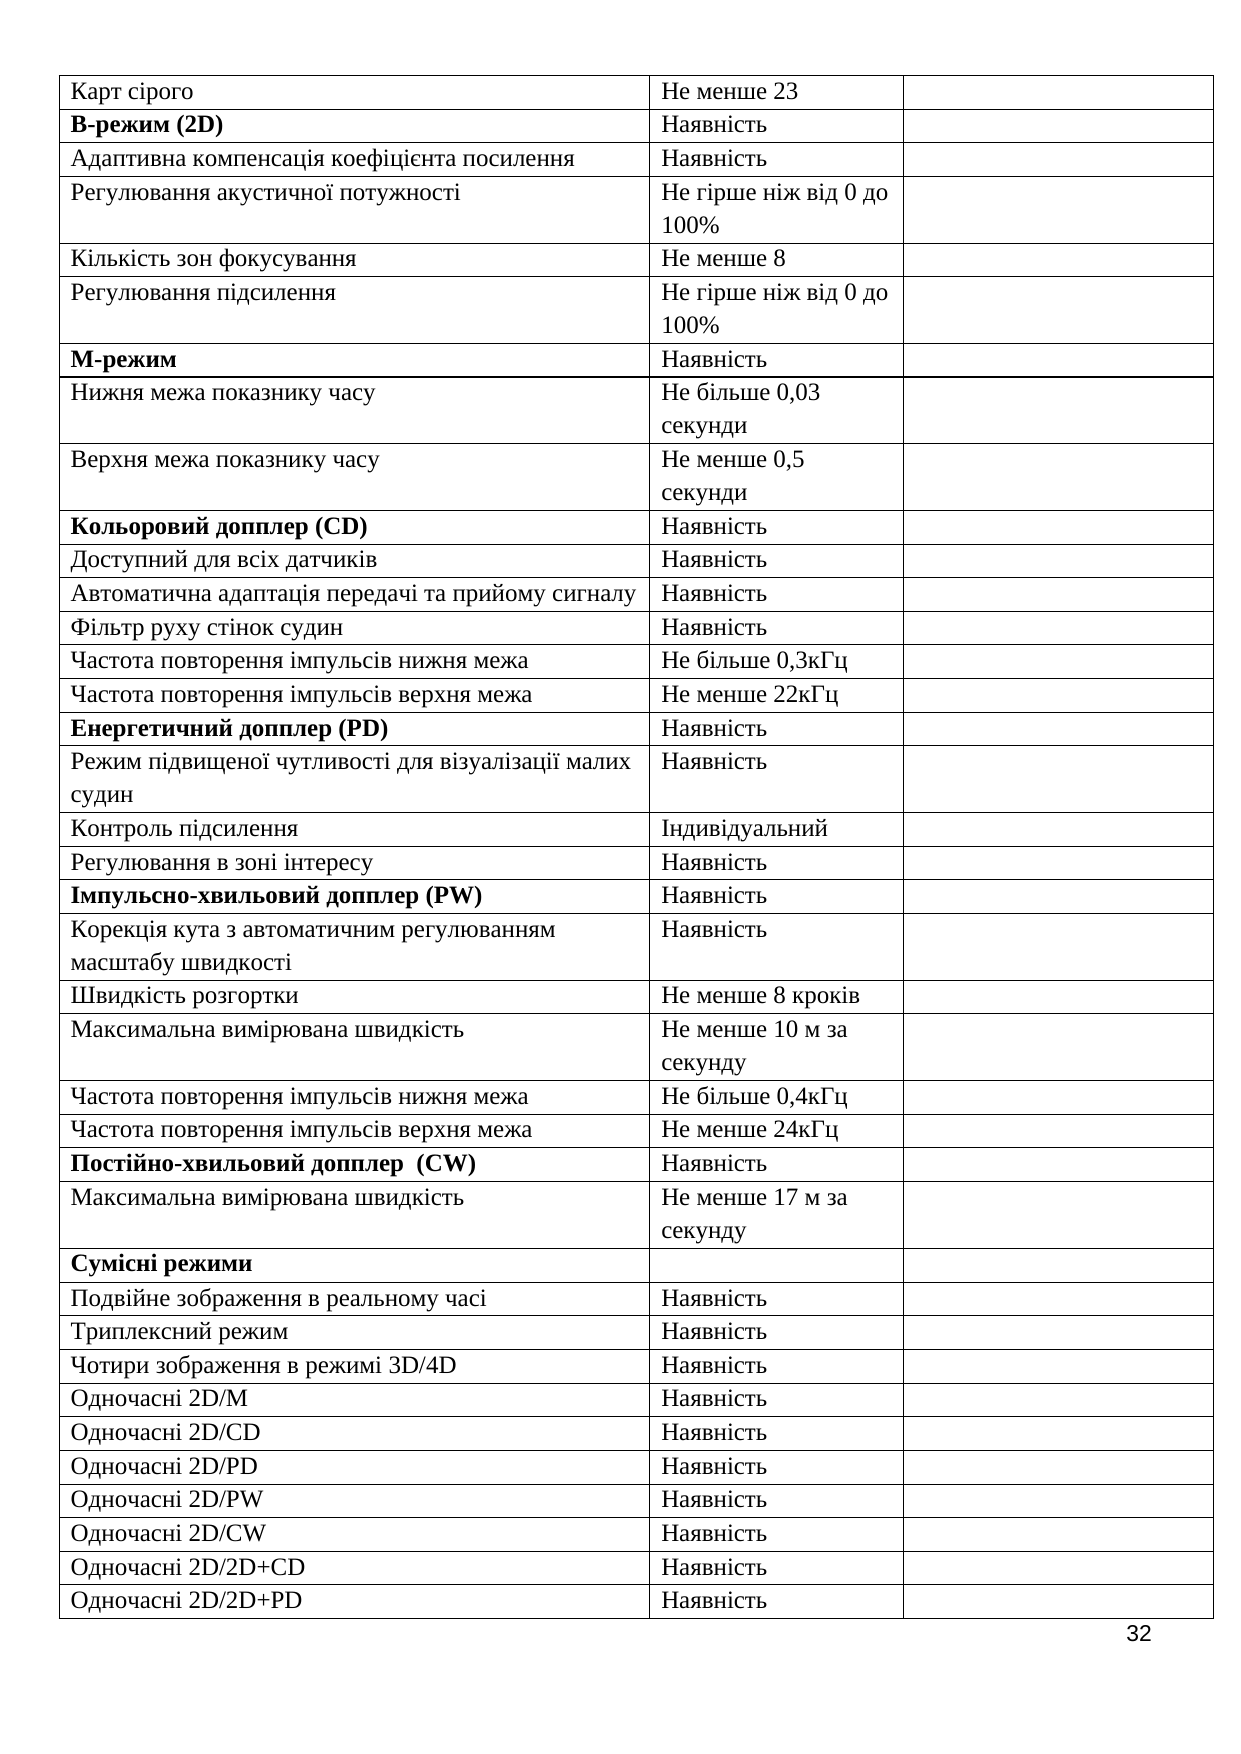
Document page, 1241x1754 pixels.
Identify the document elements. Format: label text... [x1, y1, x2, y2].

table_cell Подвійне зображення в реальному часі [60, 1283, 649, 1315]
table_cell Доступний для всіх датчиків [60, 545, 649, 577]
table_cell Сумісні режими [60, 1249, 649, 1282]
table_cell Максимальна вимірювана швидкість [60, 1014, 649, 1080]
table_cell [904, 1081, 1213, 1113]
table_cell Наявність [650, 612, 903, 644]
table_cell Не гірше ніж від 0 до 100% [650, 177, 903, 242]
table_cell Регулювання акустичної потужності [60, 177, 649, 242]
table_cell Регулювання в зоні інтересу [60, 847, 649, 879]
table_cell Кольоровий допплер (CD) [60, 511, 649, 543]
table_cell Контроль підсилення [60, 813, 649, 846]
table_cell Наявність [650, 746, 903, 812]
table_cell Одночасні 2D/CD [60, 1417, 649, 1450]
table_cell Карт сірого [60, 76, 649, 108]
table_cell Наявність [650, 1316, 903, 1349]
table_cell Наявність [650, 1417, 903, 1450]
table_cell Нижня межа показнику часу [60, 378, 649, 443]
table_cell Одночасні 2D/CW [60, 1518, 649, 1551]
table_cell Наявність [650, 344, 903, 376]
table_cell Верхня межа показнику часу [60, 444, 649, 510]
table_cell [904, 746, 1213, 812]
table_cell [904, 344, 1213, 376]
table_cell Наявність [650, 1518, 903, 1551]
table_cell [904, 1451, 1213, 1483]
table_cell Кількість зон фокусування [60, 244, 649, 276]
table_cell [904, 1014, 1213, 1080]
table_cell [904, 847, 1213, 879]
table_cell [904, 277, 1213, 343]
table_cell [904, 914, 1213, 979]
table_cell [904, 981, 1213, 1013]
table_cell Триплексний режим [60, 1316, 649, 1349]
table_cell Наявність [650, 511, 903, 543]
table_cell Не менше 10 м за секунду [650, 1014, 903, 1080]
table_cell Наявність [650, 545, 903, 577]
table_cell Адаптивна компенсація коефіцієнта посилення [60, 143, 649, 176]
table_cell Наявність [650, 1451, 903, 1483]
table_cell [904, 76, 1213, 108]
table_cell [904, 713, 1213, 745]
table_cell [904, 679, 1213, 712]
table_cell [904, 645, 1213, 678]
table_cell Не більше 0,4кГц [650, 1081, 903, 1113]
table_cell Одночасні 2D/2D+PD [60, 1585, 649, 1618]
table_cell Фільтр руху стінок судин [60, 612, 649, 644]
table_cell Наявність [650, 110, 903, 142]
table_cell Одночасні 2D/2D+CD [60, 1552, 649, 1584]
table_cell В-режим (2D) [60, 110, 649, 142]
table_cell [904, 378, 1213, 443]
table_cell [904, 1585, 1213, 1618]
table_cell [904, 1115, 1213, 1147]
table_cell Частота повторення імпульсів нижня межа [60, 1081, 649, 1113]
table_cell [904, 1283, 1213, 1315]
table_cell Не менше 8 кроків [650, 981, 903, 1013]
table_cell Постійно-хвильовий допплер (CW) [60, 1148, 649, 1181]
table_cell [904, 1417, 1213, 1450]
table_cell Частота повторення імпульсів верхня межа [60, 1115, 649, 1147]
table_cell [904, 880, 1213, 913]
table_cell Наявність [650, 713, 903, 745]
table_cell Індивідуальний [650, 813, 903, 846]
table_cell [904, 578, 1213, 611]
table_cell Максимальна вимірювана швидкість [60, 1182, 649, 1247]
table_cell Не гірше ніж від 0 до 100% [650, 277, 903, 343]
table_cell Наявність [650, 880, 903, 913]
table_cell [904, 1182, 1213, 1247]
table_cell [904, 1384, 1213, 1416]
table_cell [904, 545, 1213, 577]
table_cell [904, 1552, 1213, 1584]
table_cell Частота повторення імпульсів нижня межа [60, 645, 649, 678]
table_cell Не менше 8 [650, 244, 903, 276]
table_cell [904, 1350, 1213, 1382]
table_cell Не менше 24кГц [650, 1115, 903, 1147]
table_cell Наявність [650, 847, 903, 879]
table_cell [904, 1249, 1213, 1282]
table_cell Наявність [650, 914, 903, 979]
table_cell Наявність [650, 1485, 903, 1517]
table_cell Чотири зображення в режимі 3D/4D [60, 1350, 649, 1382]
table_cell [904, 813, 1213, 846]
table_cell [904, 110, 1213, 142]
table_cell Наявність [650, 143, 903, 176]
table_cell [904, 444, 1213, 510]
table_cell Наявність [650, 578, 903, 611]
table_cell Одночасні 2D/M [60, 1384, 649, 1416]
table_cell [904, 1518, 1213, 1551]
table_cell Одночасні 2D/PW [60, 1485, 649, 1517]
table_cell Не менше 0,5 секунди [650, 444, 903, 510]
table_cell Одночасні 2D/PD [60, 1451, 649, 1483]
table_cell Швидкість розгортки [60, 981, 649, 1013]
table_cell Не більше 0,3кГц [650, 645, 903, 678]
table_cell Режим підвищеної чутливості для візуалізації малих судин [60, 746, 649, 812]
table_cell [904, 1316, 1213, 1349]
table_cell Частота повторення імпульсів верхня межа [60, 679, 649, 712]
table_cell Автоматична адаптація передачі та прийому сигналу [60, 578, 649, 611]
table_cell [904, 612, 1213, 644]
table_cell Не менше 17 м за секунду [650, 1182, 903, 1247]
table_cell Наявність [650, 1148, 903, 1181]
table_cell [904, 511, 1213, 543]
table_cell Не менше 22кГц [650, 679, 903, 712]
table_cell [650, 1249, 903, 1282]
table_cell [904, 177, 1213, 242]
table_cell [904, 1485, 1213, 1517]
table_cell Наявність [650, 1585, 903, 1618]
table_cell Корекція кута з автоматичним регулюванням масштабу швидкості [60, 914, 649, 979]
table_cell Регулювання підсилення [60, 277, 649, 343]
table_cell Наявність [650, 1283, 903, 1315]
table_cell Імпульсно-хвильовий допплер (PW) [60, 880, 649, 913]
table_cell Наявність [650, 1384, 903, 1416]
table_cell Не менше 23 [650, 76, 903, 108]
table_cell М-режим [60, 344, 649, 376]
table_cell Не більше 0,03 секунди [650, 378, 903, 443]
table_cell [904, 244, 1213, 276]
table_cell Наявність [650, 1552, 903, 1584]
table_cell [904, 1148, 1213, 1181]
table_cell Наявність [650, 1350, 903, 1382]
table_cell [904, 143, 1213, 176]
table_cell Енергетичний допплер (PD) [60, 713, 649, 745]
